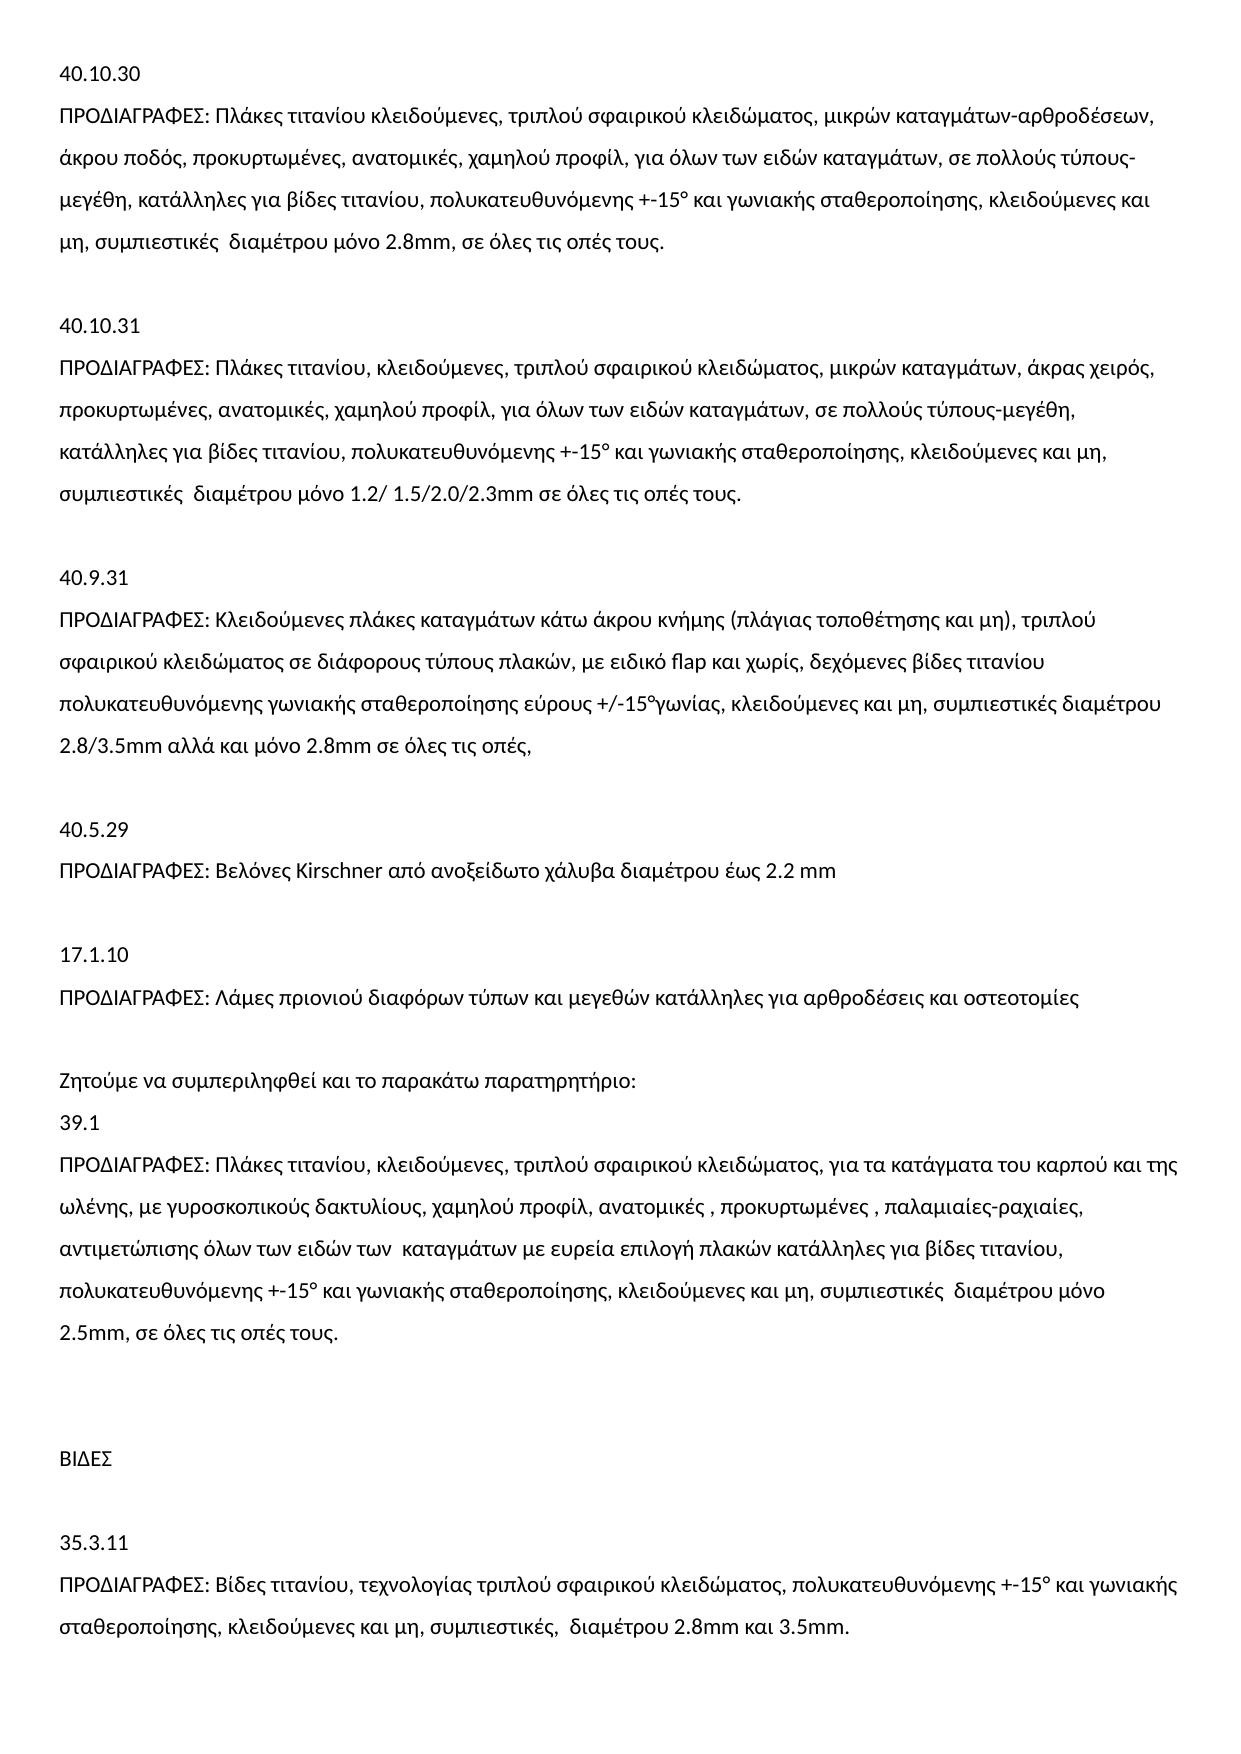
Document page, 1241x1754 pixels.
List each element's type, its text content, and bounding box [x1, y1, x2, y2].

text ΠΡΟΔΙΑΓΡΑΦΕΣ: Λάμες πριονιού διαφόρων τύπων και μεγεθών κατάλληλες για αρθροδέσεις και οστεοτομίες [59, 983, 1181, 1011]
text 40.5.29 [59, 815, 1181, 843]
text 39.1 [59, 1108, 1181, 1137]
text 40.10.30 [59, 59, 1181, 87]
text ΠΡΟΔΙΑΓΡΑΦΕΣ: Πλάκες τιτανίου, κλειδούμενες, τριπλού σφαιρικού κλειδώματος, για τα κατάγματα του καρπού και της ωλένης, με γυροσκοπικούς δακτυλίους, χαμηλού προφίλ, ανατομικές , προκυρτωμένες , παλαμιαίες-ραχιαίες, αντιμετώπισης όλων των ειδών των καταγμάτων με ευρεία επιλογή πλακών κατάλληλες για βίδες τιτανίου, πολυκατευθυνόμενης +-15° και γωνιακής σταθεροποίησης, κλειδούμενες και μη, συμπιεστικές διαμέτρου μόνο 2.5mm, σε όλες τις οπές τους. [59, 1151, 1181, 1346]
text ΒΙΔΕΣ [59, 1444, 1181, 1472]
text ΠΡΟΔΙΑΓΡΑΦΕΣ: Πλάκες τιτανίου κλειδούμενες, τριπλού σφαιρικού κλειδώματος, μικρών καταγμάτων-αρθροδέσεων, άκρου ποδός, προκυρτωμένες, ανατομικές, χαμηλού προφίλ, για όλων των ειδών καταγμάτων, σε πολλούς τύπους-μεγέθη, κατάλληλες για βίδες τιτανίου, πολυκατευθυνόμενης +-15° και γωνιακής σταθεροποίησης, κλειδούμενες και μη, συμπιεστικές διαμέτρου μόνο 2.8mm, σε όλες τις οπές τους. [59, 101, 1181, 255]
text Ζητούμε να συμπεριληφθεί και το παρακάτω παρατηρητήριο: [59, 1067, 1181, 1094]
text ΠΡΟΔΙΑΓΡΑΦΕΣ: Βελόνες Kirschner από ανοξείδωτο χάλυβα διαμέτρου έως 2.2 mm [59, 857, 1181, 885]
text 35.3.11 [59, 1528, 1181, 1556]
text ΠΡΟΔΙΑΓΡΑΦΕΣ: Πλάκες τιτανίου, κλειδούμενες, τριπλού σφαιρικού κλειδώματος, μικρών καταγμάτων, άκρας χειρός, προκυρτωμένες, ανατομικές, χαμηλού προφίλ, για όλων των ειδών καταγμάτων, σε πολλούς τύπους-μεγέθη, κατάλληλες για βίδες τιτανίου, πολυκατευθυνόμενης +-15° και γωνιακής σταθεροποίησης, κλειδούμενες και μη, συμπιεστικές διαμέτρου μόνο 1.2/ 1.5/2.0/2.3mm σε όλες τις οπές τους. [59, 353, 1181, 507]
text ΠΡΟΔΙΑΓΡΑΦΕΣ: Βίδες τιτανίου, τεχνολογίας τριπλού σφαιρικού κλειδώματος, πολυκατευθυνόμενης +-15° και γωνιακής σταθεροποίησης, κλειδούμενες και μη, συμπιεστικές, διαμέτρου 2.8mm και 3.5mm. [59, 1570, 1181, 1640]
text 17.1.10 [59, 941, 1181, 969]
text 40.9.31 [59, 563, 1181, 591]
text 40.10.31 [59, 311, 1181, 339]
text ΠΡΟΔΙΑΓΡΑΦΕΣ: Κλειδούμενες πλάκες καταγμάτων κάτω άκρου κνήμης (πλάγιας τοποθέτησης και μη), τριπλού σφαιρικού κλειδώματος σε διάφορους τύπους πλακών, με ειδικό flap και χωρίς, δεχόμενες βίδες τιτανίου πολυκατευθυνόμενης γωνιακής σταθεροποίησης εύρους +/-15°γωνίας, κλειδούμενες και μη, συμπιεστικές διαμέτρου 2.8/3.5mm αλλά και μόνο 2.8mm σε όλες τις οπές, [59, 605, 1181, 759]
